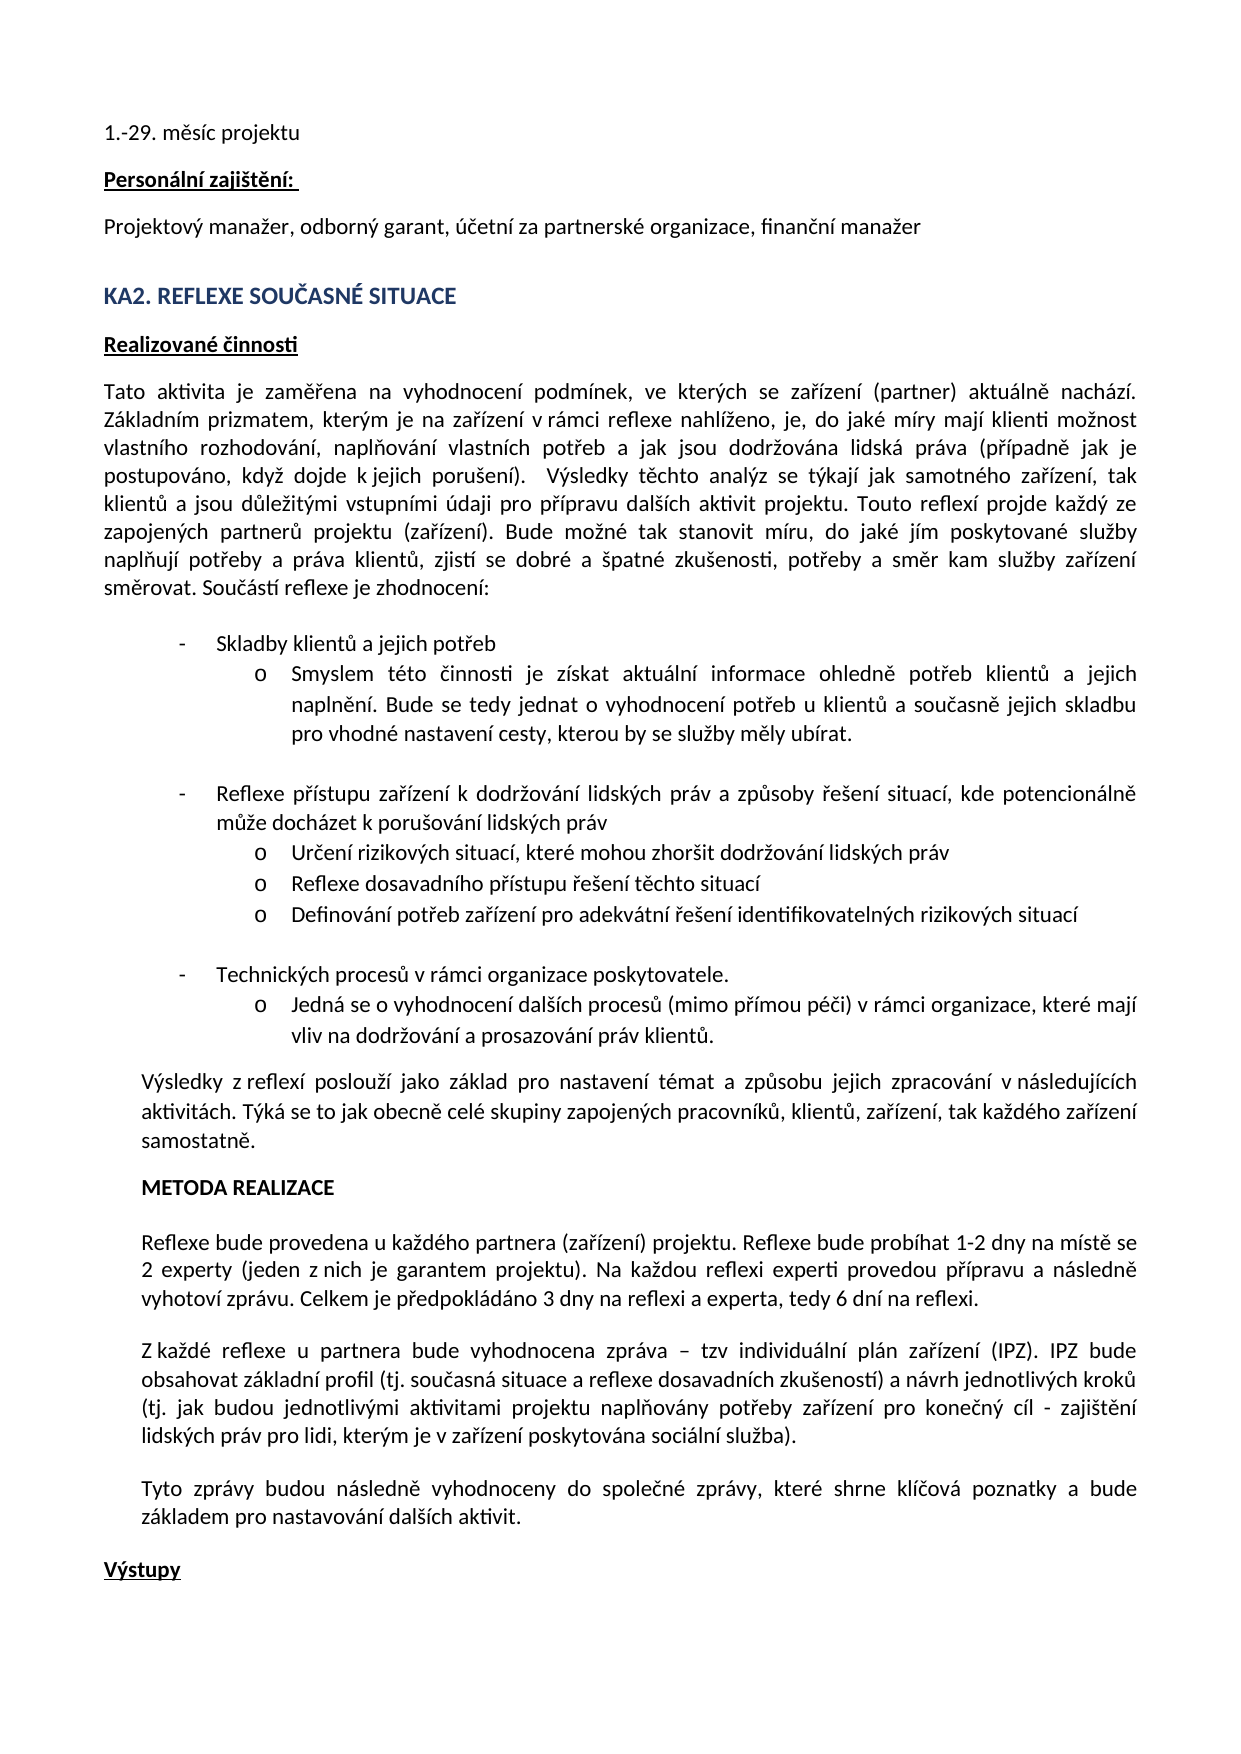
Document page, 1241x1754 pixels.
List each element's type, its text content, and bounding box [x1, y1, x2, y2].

text Reflexe bude provedena u každého partnera (zařízení) projektu. Reflexe bude probíhat 1-2 dny na místě se 2 experty (jeden z nich je garantem projektu). Na každou reflexi experti provedou přípravu a následně vyhotoví zprávu. Celkem je předpokládáno 3 dny na reflexi a experta, tedy 6 dní na reflexi. [141, 1228, 1137, 1312]
text Výstupy [103, 1555, 1137, 1583]
text Tato aktivita je zaměřena na vyhodnocení podmínek, ve kterých se zařízení (partner) aktuálně nachází. Základním prizmatem, kterým je na zařízení v rámci reflexe nahlíženo, je, do jaké míry mají klienti možnost vlastního rozhodování, naplňování vlastních potřeb a jak jsou dodržována lidská práva (případně jak je postupováno, když dojde k jejich porušení). Výsledky těchto analýz se týkají jak samotného zařízení, tak klientů a jsou důležitými vstupními údaji pro přípravu dalších aktivit projektu. Touto reflexí projde každý ze zapojených partnerů projektu (zařízení). Bude možné tak stanovit míru, do jaké jím poskytované služby naplňují potřeby a práva klientů, zjistí se dobré a špatné zkušenosti, potřeby a směr kam služby zařízení směrovat. Součástí reflexe je zhodnocení: [103, 377, 1137, 601]
list Reflexe přístupu zařízení k dodržování lidských práv a způsoby řešení situací, kde potencionálně může docházet k porušování lidských práv [178, 779, 1137, 836]
text METODA REALIZACE [141, 1173, 1137, 1201]
list Jedná se o vyhodnocení dalších procesů (mimo přímou péči) v rámci organizace, které mají vliv na dodržování a prosazování práv klientů. [253, 990, 1137, 1049]
list Definování potřeb zařízení pro adekvátní řešení identifikovatelných rizikových situací [253, 900, 1137, 929]
text KA2. Reflexe současné situace [103, 281, 1137, 311]
text Personální zajištění: [103, 165, 1137, 193]
text Projektový manažer, odborný garant, účetní za partnerské organizace, finanční manažer [103, 212, 1137, 240]
list Reflexe dosavadního přístupu řešení těchto situací [253, 869, 1137, 898]
list Smyslem této činnosti je získat aktuální informace ohledně potřeb klientů a jejich naplnění. Bude se tedy jednat o vyhodnocení potřeb u klientů a současně jejich skladbu pro vhodné nastavení cesty, kterou by se služby měly ubírat. [253, 659, 1137, 747]
list Skladby klientů a jejich potřeb [178, 629, 1137, 657]
text Z každé reflexe u partnera bude vyhodnocena zpráva – tzv individuální plán zařízení (IPZ). IPZ bude obsahovat základní profil (tj. současná situace a reflexe dosavadních zkušeností) a návrh jednotlivých kroků (tj. jak budou jednotlivými aktivitami projektu naplňovány potřeby zařízení pro konečný cíl - zajištění lidských práv pro lidi, kterým je v zařízení poskytována sociální služba). [141, 1337, 1137, 1449]
text Realizované činnosti [103, 330, 1137, 358]
list Technických procesů v rámci organizace poskytovatele. [178, 960, 1137, 988]
text Tyto zprávy budou následně vyhodnoceny do společné zprávy, které shrne klíčová poznatky a bude základem pro nastavování dalších aktivit. [141, 1474, 1137, 1530]
text 1.-29. měsíc projektu [103, 118, 1137, 146]
text Výsledky z reflexí poslouží jako základ pro nastavení témat a způsobu jejich zpracování v následujících aktivitách. Týká se to jak obecně celé skupiny zapojených pracovníků, klientů, zařízení, tak každého zařízení samostatně. [141, 1067, 1137, 1154]
list Určení rizikových situací, které mohou zhoršit dodržování lidských práv [253, 838, 1137, 867]
